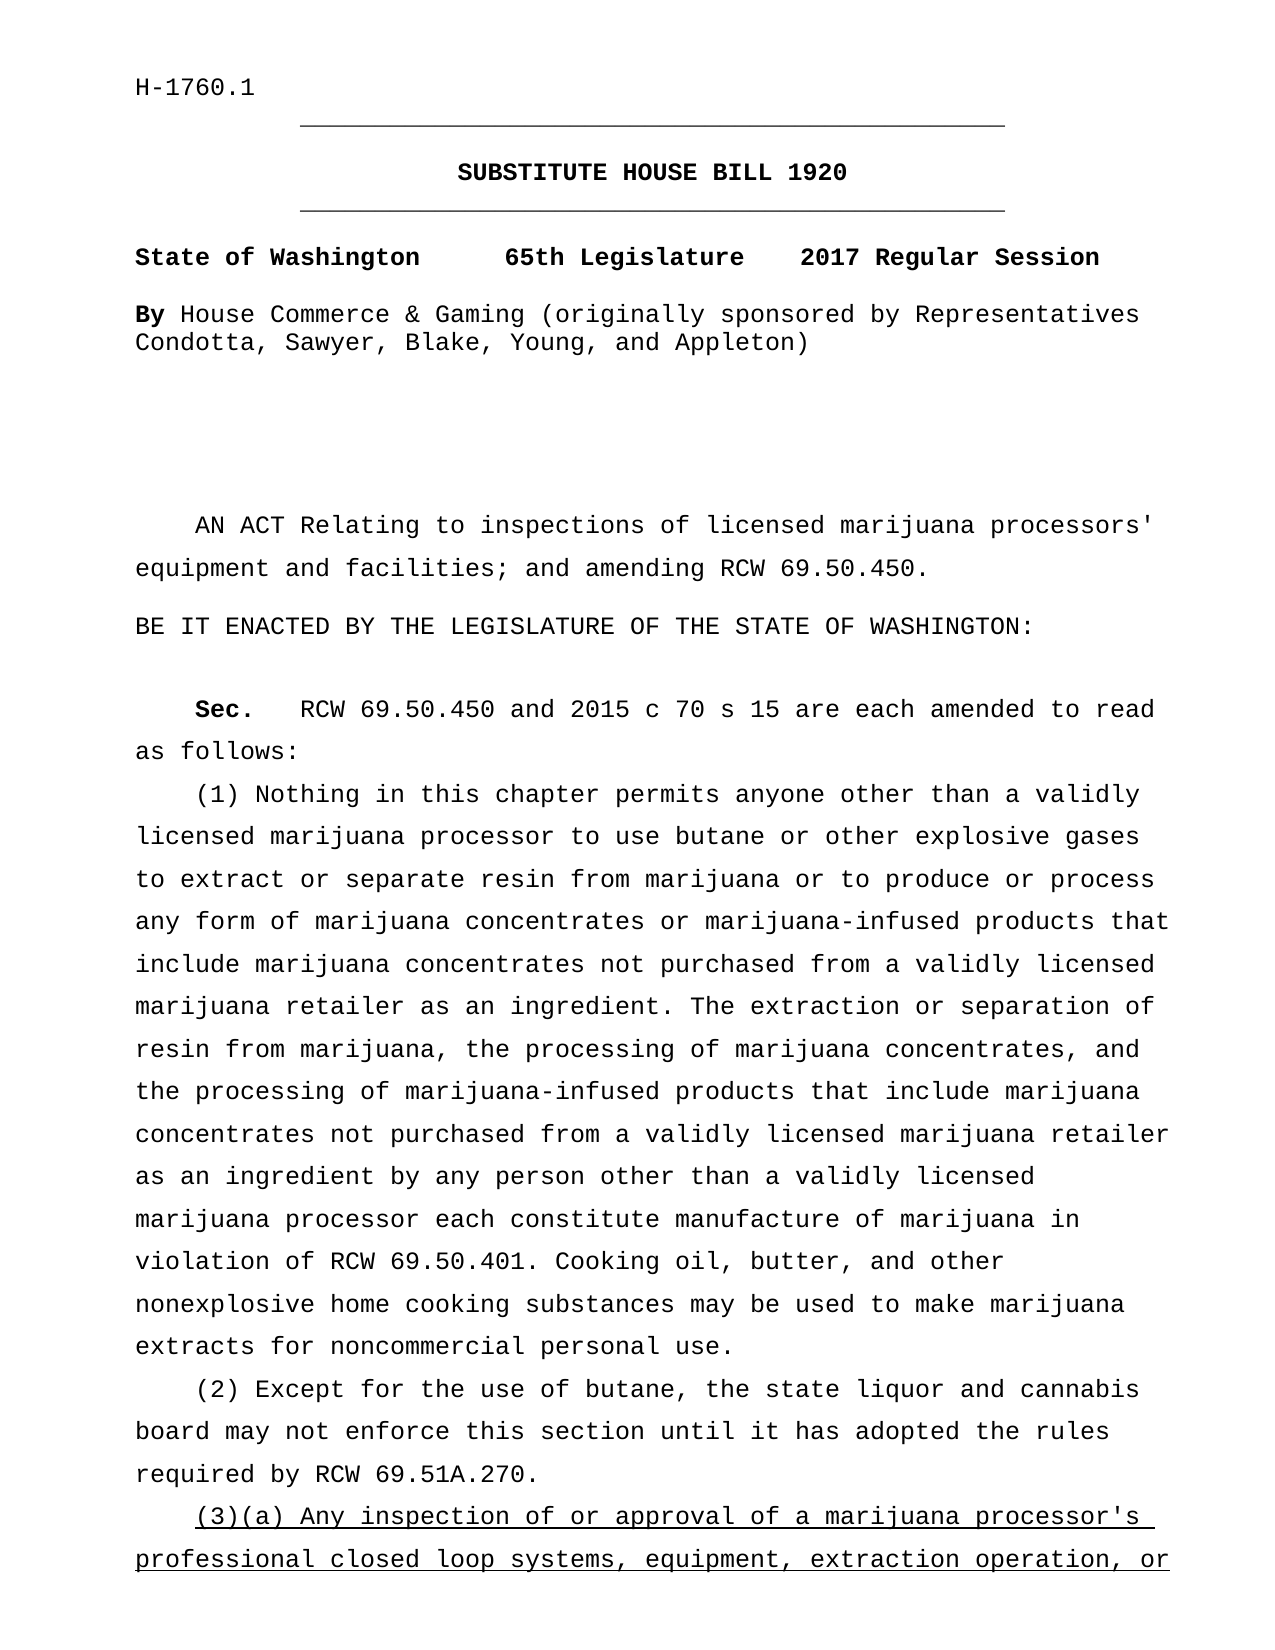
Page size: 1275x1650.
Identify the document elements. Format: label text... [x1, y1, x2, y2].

text State of Washington 65th Legislature 2017 Regular Session [135, 245, 1170, 273]
text BE IT ENACTED BY THE LEGISLATURE OF THE STATE OF WASHINGTON: [135, 613, 1170, 642]
text (2) Except for the use of butane, the state liquor and cannabis board may not enforce this section until it has adopted the rules required by RCW 69.51A.270. [135, 1363, 1170, 1491]
text SUBSTITUTE HOUSE BILL 1920 [135, 160, 1170, 188]
text _______________________________________________ [135, 188, 1170, 217]
text Sec. RCW 69.50.450 and 2015 c 70 s 15 are each amended to read as follows: [135, 683, 1170, 768]
text H-1760.1 [135, 75, 1170, 103]
text _______________________________________________ [135, 103, 1170, 132]
text (1) Nothing in this chapter permits anyone other than a validly licensed marijuana processor to use butane or other explosive gases to extract or separate resin from marijuana or to produce or process any form of marijuana concentrates or marijuana-infused products that include marijuana concentrates not purchased from a validly licensed marijuana retailer as an ingredient. The extraction or separation of resin from marijuana, the processing of marijuana concentrates, and the processing of marijuana-infused products that include marijuana concentrates not purchased from a validly licensed marijuana retailer as an ingredient by any person other than a validly licensed marijuana processor each constitute manufacture of marijuana in violation of RCW 69.50.401. Cooking oil, butter, and other nonexplosive home cooking substances may be used to make marijuana extracts for noncommercial personal use. [135, 768, 1170, 1363]
text By House Commerce & Gaming (originally sponsored by Representatives Condotta, Sawyer, Blake, Young, and Appleton) [135, 302, 1170, 358]
text AN ACT Relating to inspections of licensed marijuana processors' equipment and facilities; and amending RCW 69.50.450. [135, 500, 1170, 585]
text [135, 1491, 1170, 1570]
